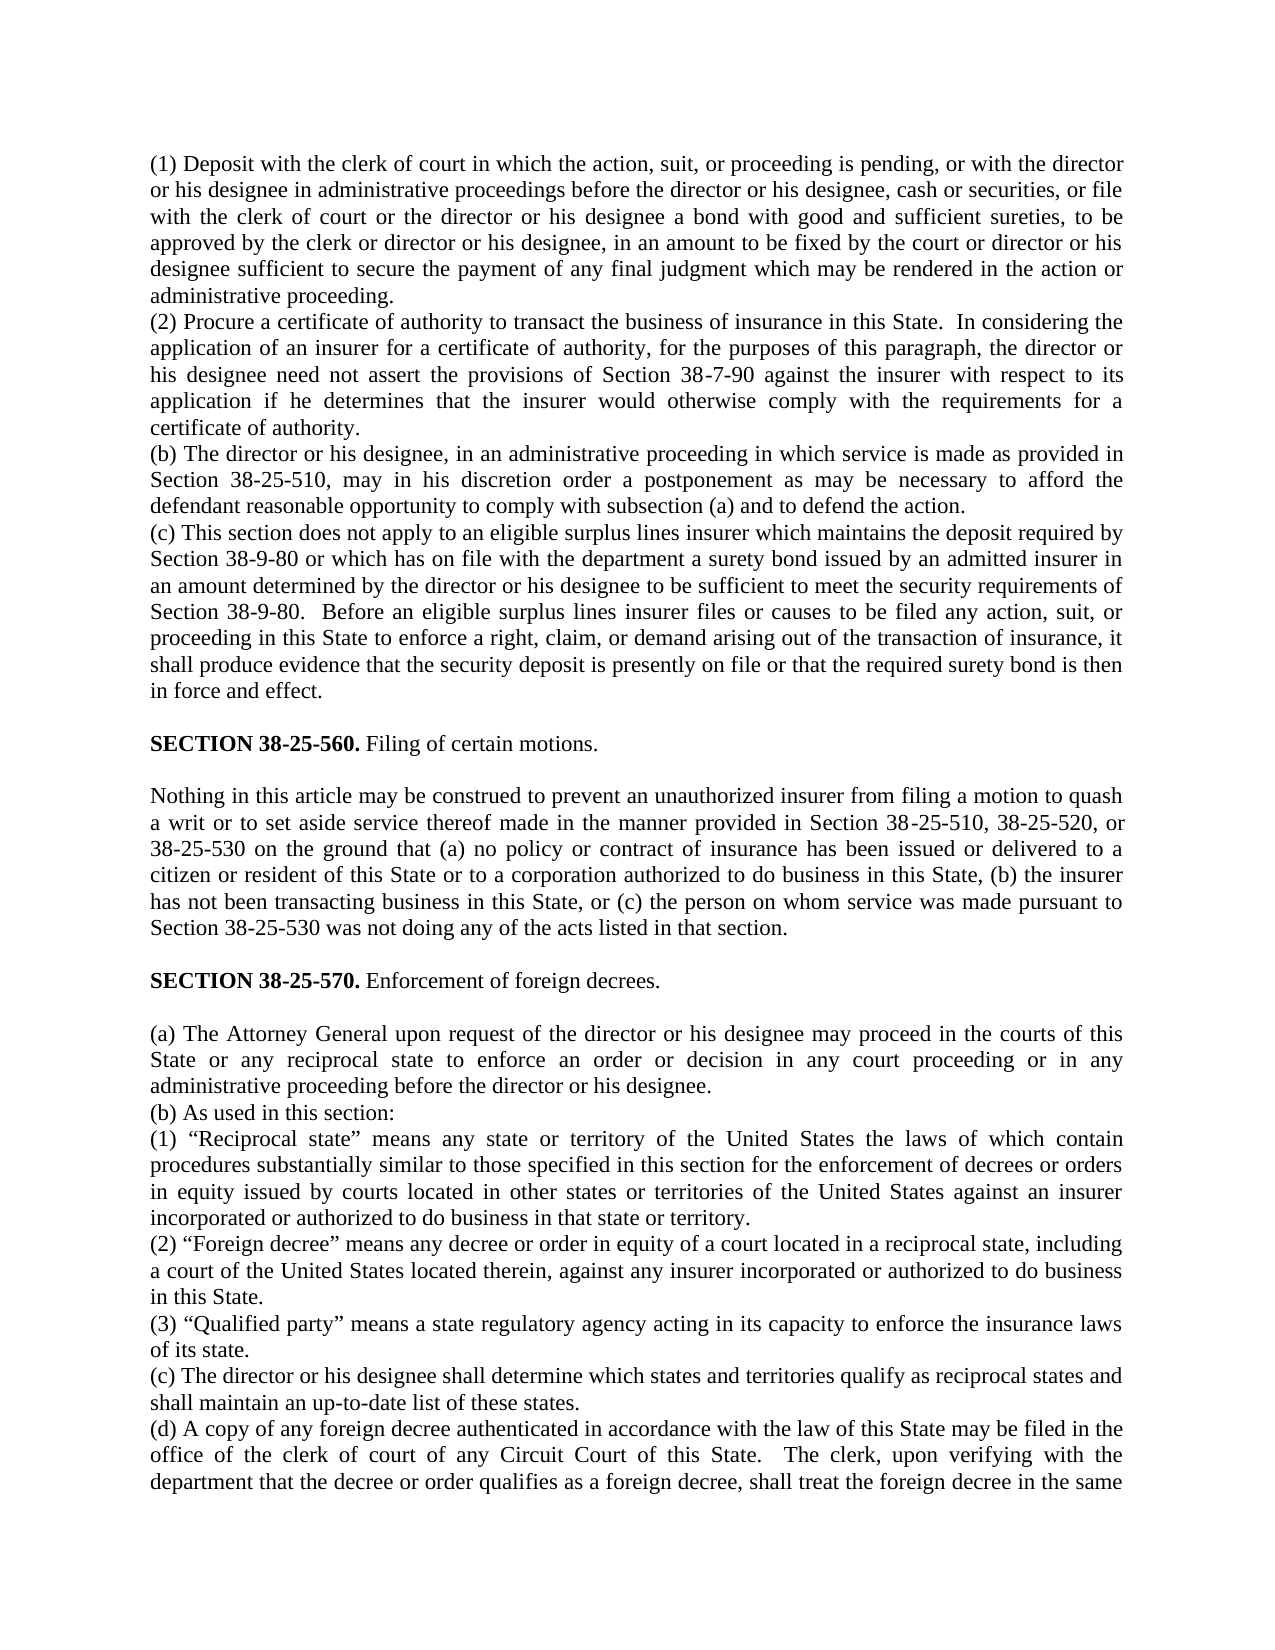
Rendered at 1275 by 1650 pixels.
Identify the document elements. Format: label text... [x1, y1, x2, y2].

text (2) Procure a certificate of authority to transact the business of insurance in this State. In considering the application of an insurer for a certificate of authority, for the purposes of this paragraph, the director or his designee need not assert the provisions of Section 38-7-90 against the insurer with respect to its application if he determines that the insurer would otherwise comply with the requirements for a certificate of authority. [150, 308, 1125, 440]
text Nothing in this article may be construed to prevent an unauthorized insurer from filing a motion to quash a writ or to set aside service thereof made in the manner provided in Section 38-25-510, 38-25-520, or 38-25-530 on the ground that (a) no policy or contract of insurance has been issued or delivered to a citizen or resident of this State or to a corporation authorized to do business in this State, (b) the insurer has not been transacting business in this State, or (c) the person on whom service was made pursuant to Section 38-25-530 was not doing any of the acts listed in that section. [150, 782, 1125, 941]
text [150, 1415, 1125, 1494]
text (c) This section does not apply to an eligible surplus lines insurer which maintains the deposit required by Section 38-9-80 or which has on file with the department a surety bond issued by an admitted insurer in an amount determined by the director or his designee to be sufficient to meet the security requirements of Section 38-9-80. Before an eligible surplus lines insurer files or causes to be filed any action, suit, or proceeding in this State to enforce a right, claim, or demand arising out of the transaction of insurance, it shall produce evidence that the security deposit is presently on file or that the required surety bond is then in force and effect. [150, 519, 1125, 703]
text (a) The Attorney General upon request of the director or his designee may proceed in the courts of this State or any reciprocal state to enforce an order or decision in any court proceeding or in any administrative proceeding before the director or his designee. [150, 1020, 1125, 1099]
text (b) The director or his designee, in an administrative proceeding in which service is made as provided in Section 38-25-510, may in his discretion order a postponement as may be necessary to afford the defendant reasonable opportunity to comply with subsection (a) and to defend the action. [150, 440, 1125, 519]
text SECTION 38-25-560. Filing of certain motions. [150, 730, 1125, 756]
text (3) “Qualified party” means a state regulatory agency acting in its capacity to enforce the insurance laws of its state. [150, 1309, 1125, 1362]
text (2) “Foreign decree” means any decree or order in equity of a court located in a reciprocal state, including a court of the United States located therein, against any insurer incorporated or authorized to do business in this State. [150, 1231, 1125, 1309]
text (1) Deposit with the clerk of court in which the action, suit, or proceeding is pending, or with the director or his designee in administrative proceedings before the director or his designee, cash or securities, or file with the clerk of court or the director or his designee a bond with good and sufficient sureties, to be approved by the clerk or director or his designee, in an amount to be fixed by the court or director or his designee sufficient to secure the payment of any final judgment which may be rendered in the action or administrative proceeding. [150, 150, 1125, 308]
text (b) As used in this section: [150, 1099, 1125, 1125]
text (c) The director or his designee shall determine which states and territories qualify as reciprocal states and shall maintain an up-to-date list of these states. [150, 1362, 1125, 1415]
text SECTION 38-25-570. Enforcement of foreign decrees. [150, 967, 1125, 993]
text (1) “Reciprocal state” means any state or territory of the United States the laws of which contain procedures substantially similar to those specified in this section for the enforcement of decrees or orders in equity issued by courts located in other states or territories of the United States against an insurer incorporated or authorized to do business in that state or territory. [150, 1125, 1125, 1231]
